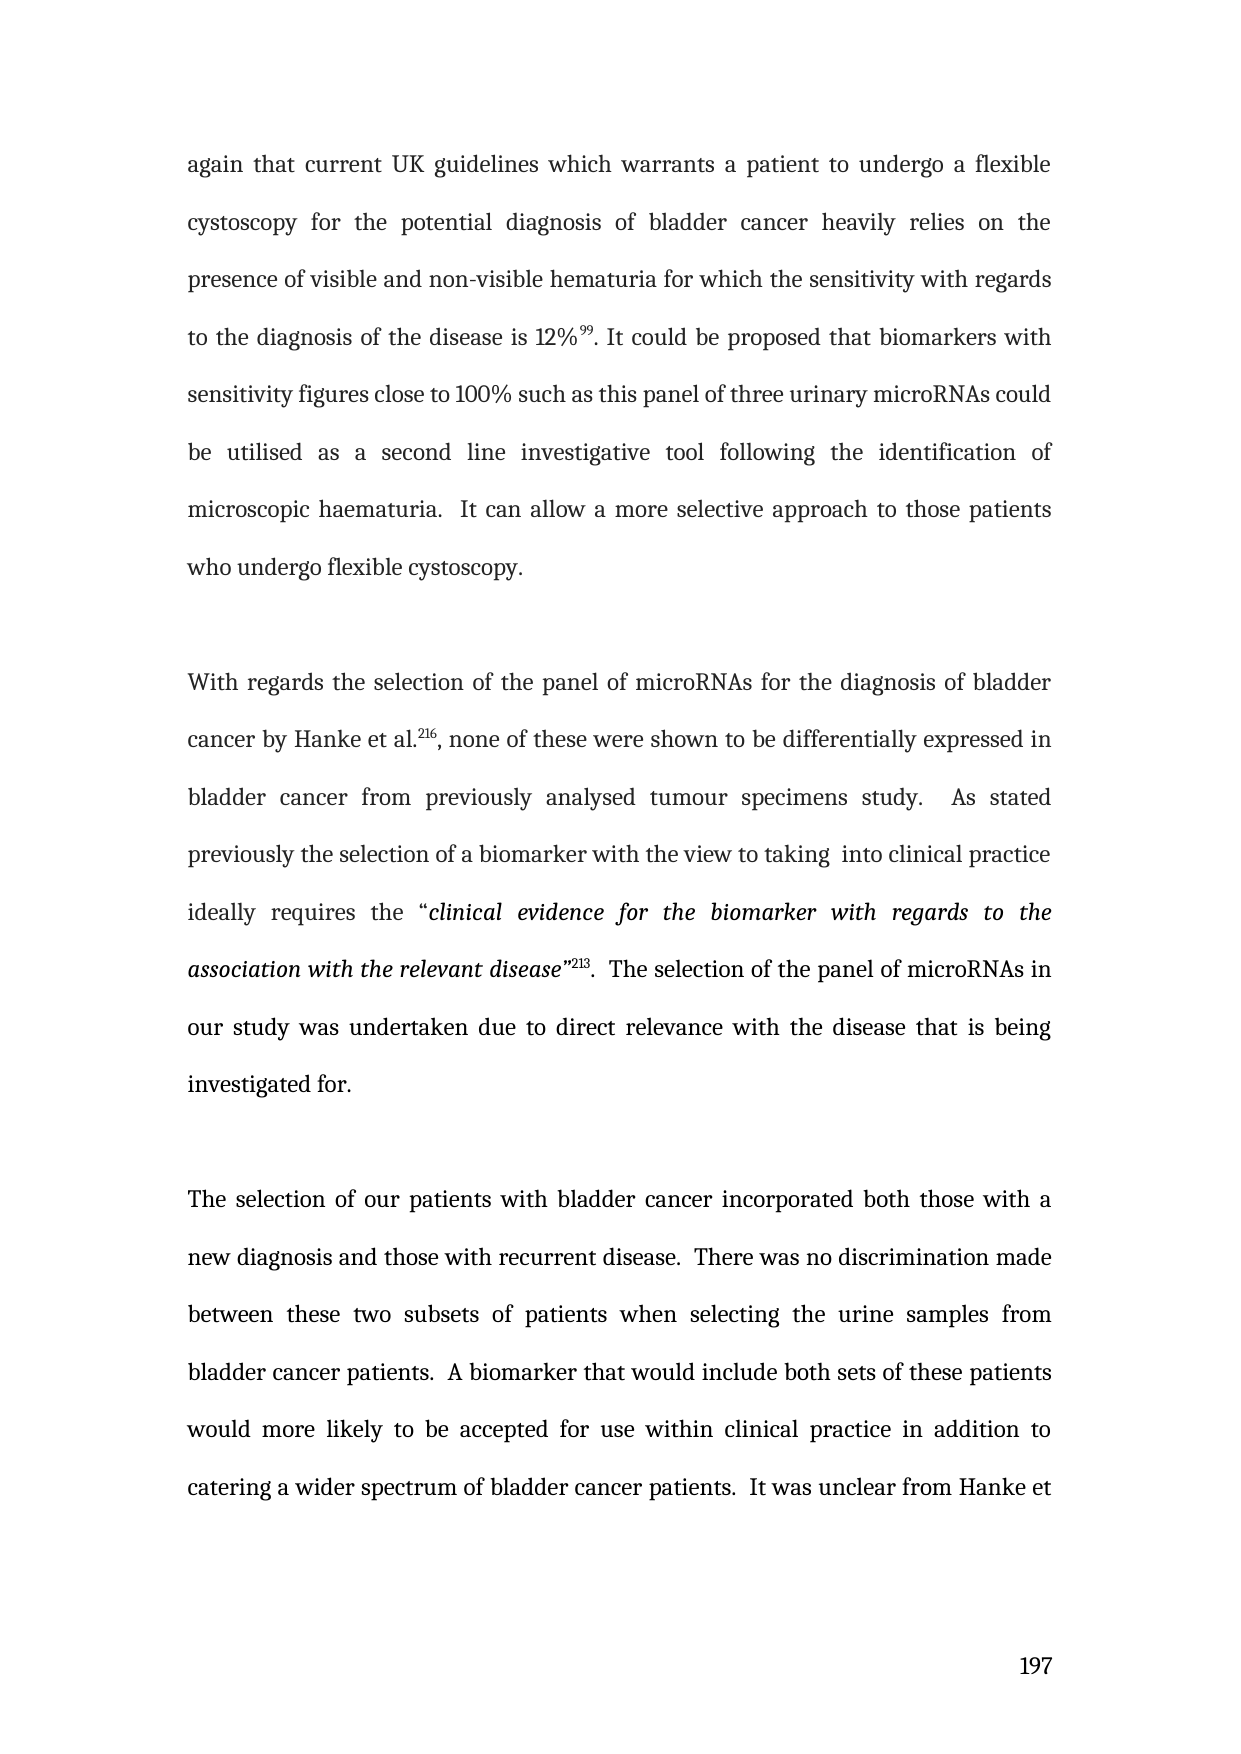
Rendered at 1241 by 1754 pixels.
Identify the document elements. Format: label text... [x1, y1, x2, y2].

text With regards the selection of the panel of microRNAs for the diagnosis of bladder cancer by Hanke et al.216, none of these were shown to be differentially expressed in bladder cancer from previously analysed tumour specimens study. As stated previously the selection of a biomarker with the view to taking into clinical practice ideally requires the “clinical evidence for the biomarker with regards to the association with the relevant disease”213. The selection of the panel of microRNAs in our study was undertaken due to direct relevance with the disease that is being investigated for. [187, 667, 1053, 1099]
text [187, 1185, 1053, 1501]
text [187, 150, 1053, 581]
